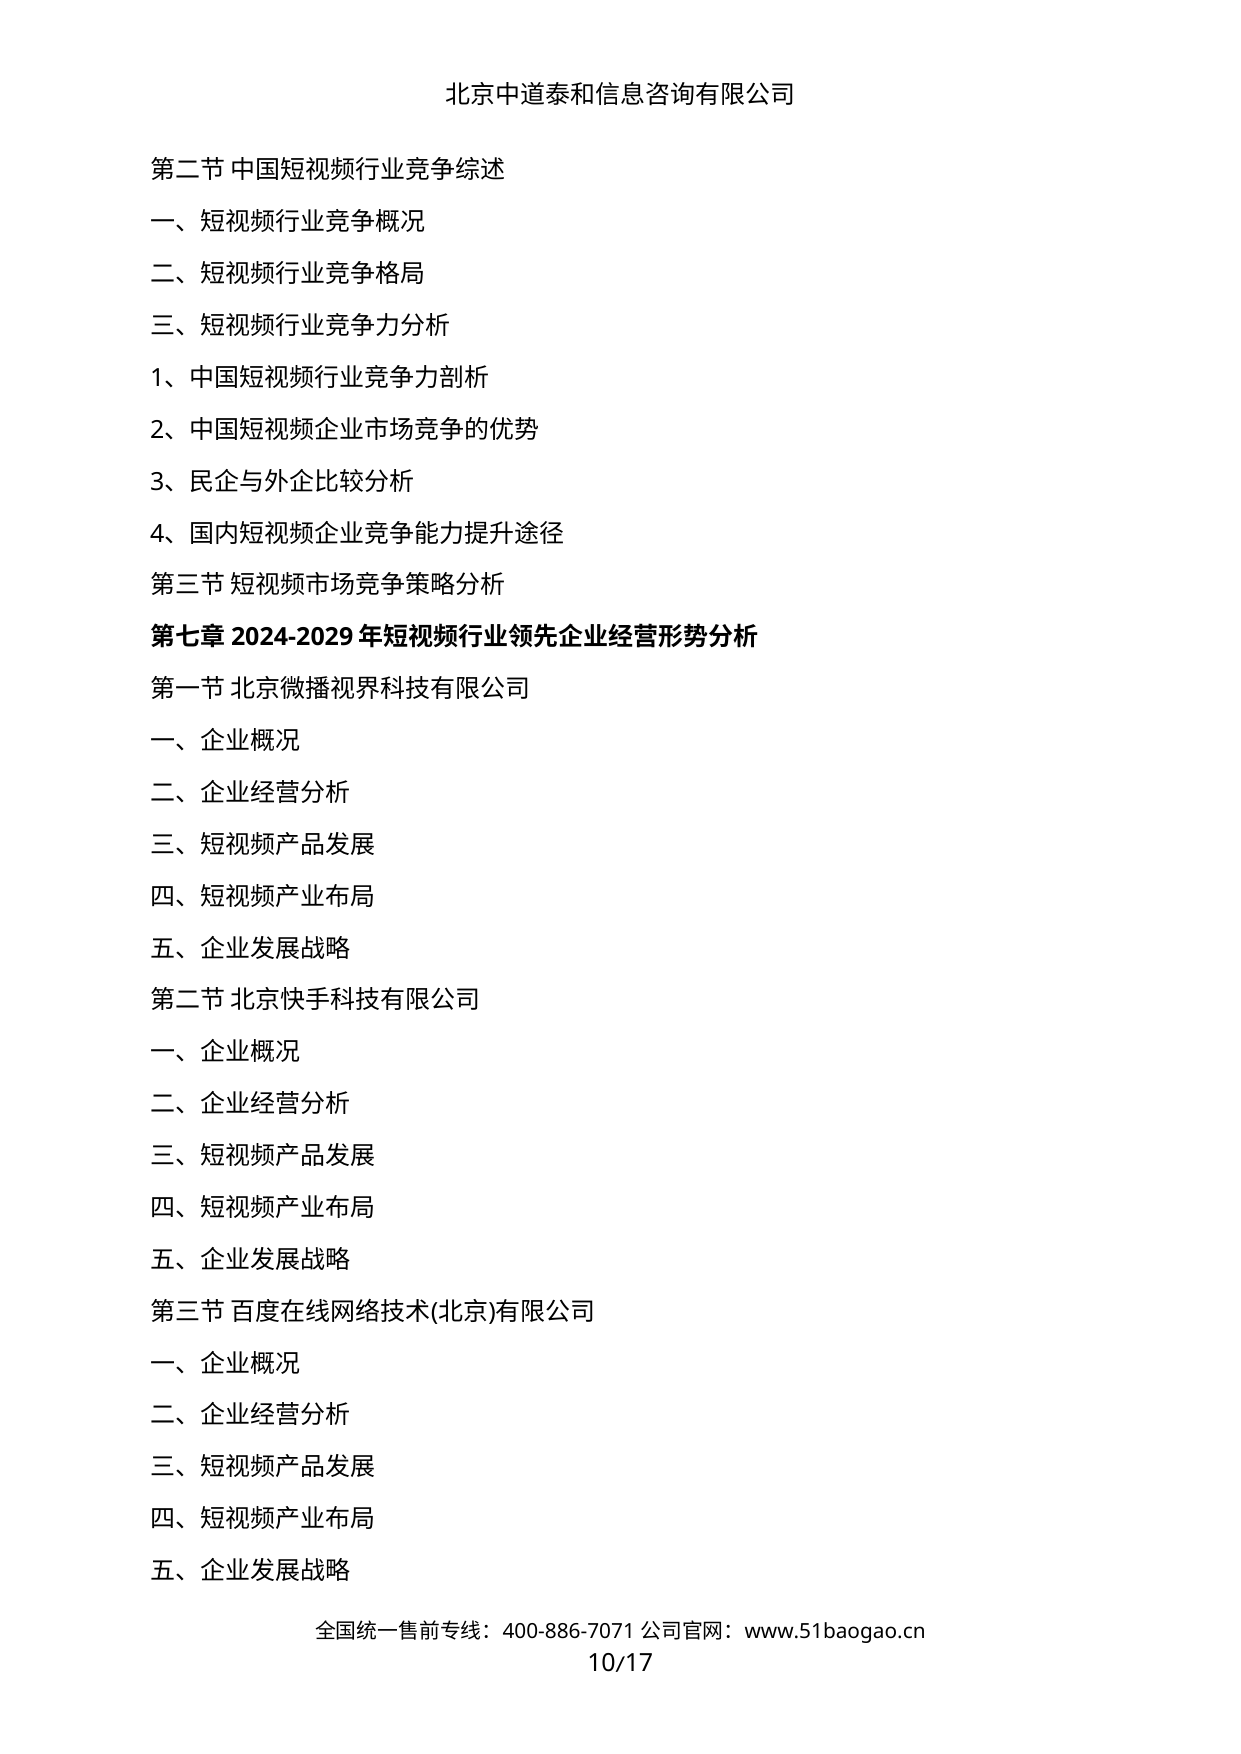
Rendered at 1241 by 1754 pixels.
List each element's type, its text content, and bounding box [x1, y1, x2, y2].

text 4、国内短视频企业竞争能力提升途径 [150, 513, 1090, 549]
text 五、企业发展战略 [150, 1239, 1090, 1276]
text 五、企业发展战略 [150, 928, 1090, 964]
text 二、企业经营分析 [150, 1395, 1090, 1431]
text 二、短视频行业竞争格局 [150, 254, 1090, 290]
text 四、短视频产业布局 [150, 1499, 1090, 1535]
text 第二节 中国短视频行业竞争综述 [150, 150, 1090, 186]
text 一、企业概况 [150, 721, 1090, 757]
text 三、短视频产品发展 [150, 1447, 1090, 1483]
text 第一节 北京微播视界科技有限公司 [150, 669, 1090, 705]
text 五、企业发展战略 [150, 1551, 1090, 1587]
text 一、企业概况 [150, 1032, 1090, 1068]
text 四、短视频产业布局 [150, 1187, 1090, 1224]
text 2、中国短视频企业市场竞争的优势 [150, 409, 1090, 446]
text 三、短视频产品发展 [150, 824, 1090, 861]
text 一、短视频行业竞争概况 [150, 202, 1090, 238]
text 第二节 北京快手科技有限公司 [150, 980, 1090, 1016]
text 四、短视频产业布局 [150, 876, 1090, 912]
text 二、企业经营分析 [150, 1084, 1090, 1120]
text 第三节 短视频市场竞争策略分析 [150, 565, 1090, 601]
text 3、民企与外企比较分析 [150, 461, 1090, 497]
text 一、企业概况 [150, 1343, 1090, 1379]
text 二、企业经营分析 [150, 772, 1090, 809]
text 三、短视频产品发展 [150, 1136, 1090, 1172]
text 1、中国短视频行业竞争力剖析 [150, 357, 1090, 394]
text 三、短视频行业竞争力分析 [150, 306, 1090, 342]
text 第七章 2024-2029年短视频行业领先企业经营形势分析 [150, 617, 1090, 653]
text 第三节 百度在线网络技术(北京)有限公司 [150, 1291, 1090, 1327]
